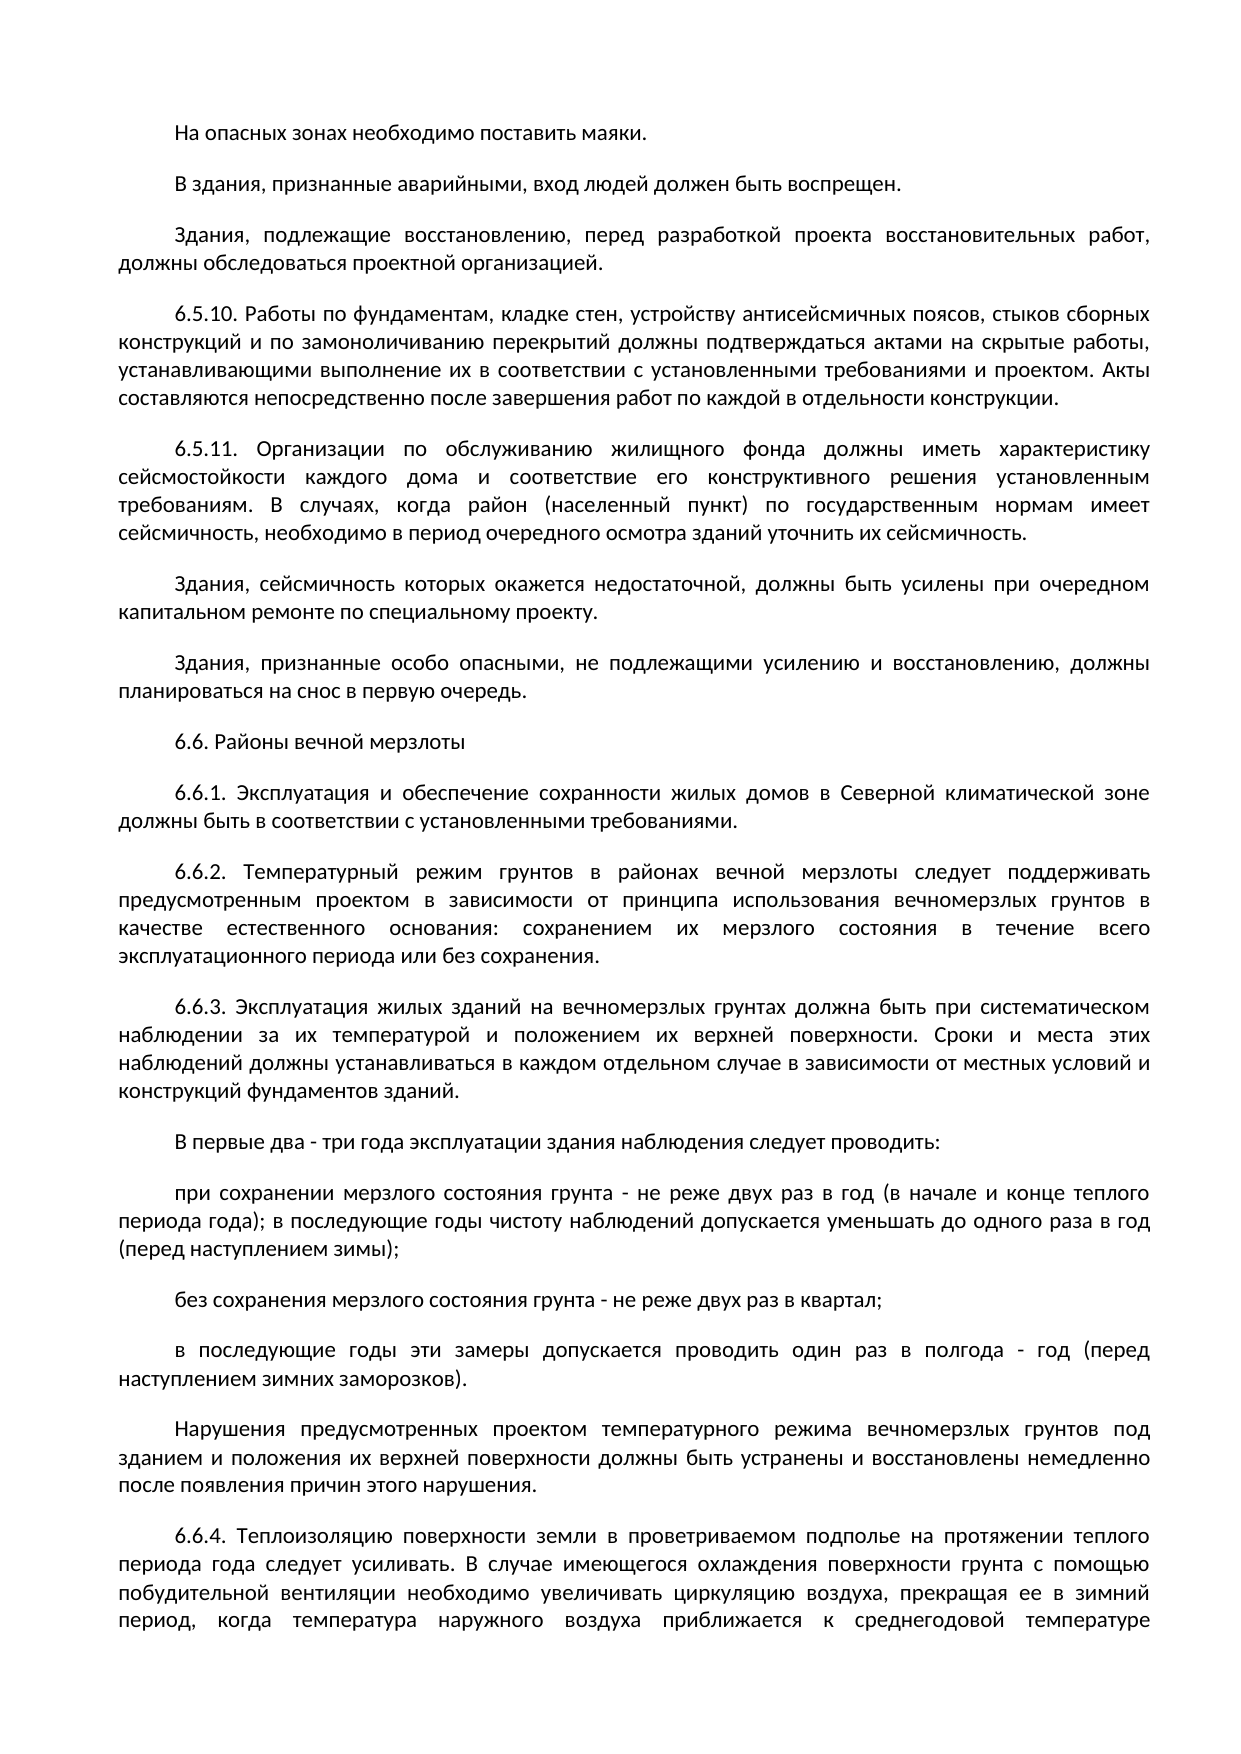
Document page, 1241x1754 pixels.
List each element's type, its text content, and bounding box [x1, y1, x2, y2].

text при сохранении мерзлого состояния грунта - не реже двух раз в год (в начале и конце теплого периода года); в последующие годы чистоту наблюдений допускается уменьшать до одного раза в год (перед наступлением зимы); [118, 1178, 1152, 1262]
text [118, 1522, 1152, 1634]
text 6.6.3. Эксплуатация жилых зданий на вечномерзлых грунтах должна быть при систематическом наблюдении за их температурой и положением их верхней поверхности. Сроки и места этих наблюдений должны устанавливаться в каждом отдельном случае в зависимости от местных условий и конструкций фундаментов зданий. [118, 992, 1152, 1104]
text В здания, признанные аварийными, вход людей должен быть воспрещен. [118, 169, 1152, 197]
text В первые два - три года эксплуатации здания наблюдения следует проводить: [118, 1127, 1152, 1155]
text Здания, сейсмичность которых окажется недостаточной, должны быть усилены при очередном капитальном ремонте по специальному проекту. [118, 569, 1152, 625]
text Здания, подлежащие восстановлению, перед разработкой проекта восстановительных работ, должны обследоваться проектной организацией. [118, 220, 1152, 276]
text Нарушения предусмотренных проектом температурного режима вечномерзлых грунтов под зданием и положения их верхней поверхности должны быть устранены и восстановлены немедленно после появления причин этого нарушения. [118, 1414, 1152, 1499]
text На опасных зонах необходимо поставить маяки. [118, 118, 1152, 146]
text в последующие годы эти замеры допускается проводить один раз в полгода - год (перед наступлением зимних заморозков). [118, 1336, 1152, 1392]
text без сохранения мерзлого состояния грунта - не реже двух раз в квартал; [118, 1285, 1152, 1313]
text 6.5.11. Организации по обслуживанию жилищного фонда должны иметь характеристику сейсмостойкости каждого дома и соответствие его конструктивного решения установленным требованиям. В случаях, когда район (населенный пункт) по государственным нормам имеет сейсмичность, необходимо в период очередного осмотра зданий уточнить их сейсмичность. [118, 434, 1152, 546]
text 6.5.10. Работы по фундаментам, кладке стен, устройству антисейсмичных поясов, стыков сборных конструкций и по замоноличиванию перекрытий должны подтверждаться актами на скрытые работы, устанавливающими выполнение их в соответствии с установленными требованиями и проектом. Акты составляются непосредственно после завершения работ по каждой в отдельности конструкции. [118, 299, 1152, 411]
text 6.6.1. Эксплуатация и обеспечение сохранности жилых домов в Северной климатической зоне должны быть в соответствии с установленными требованиями. [118, 778, 1152, 834]
text 6.6. Районы вечной мерзлоты [118, 727, 1152, 755]
text Здания, признанные особо опасными, не подлежащими усилению и восстановлению, должны планироваться на снос в первую очередь. [118, 648, 1152, 704]
text 6.6.2. Температурный режим грунтов в районах вечной мерзлоты следует поддерживать предусмотренным проектом в зависимости от принципа использования вечномерзлых грунтов в качестве естественного основания: сохранением их мерзлого состояния в течение всего эксплуатационного периода или без сохранения. [118, 857, 1152, 969]
